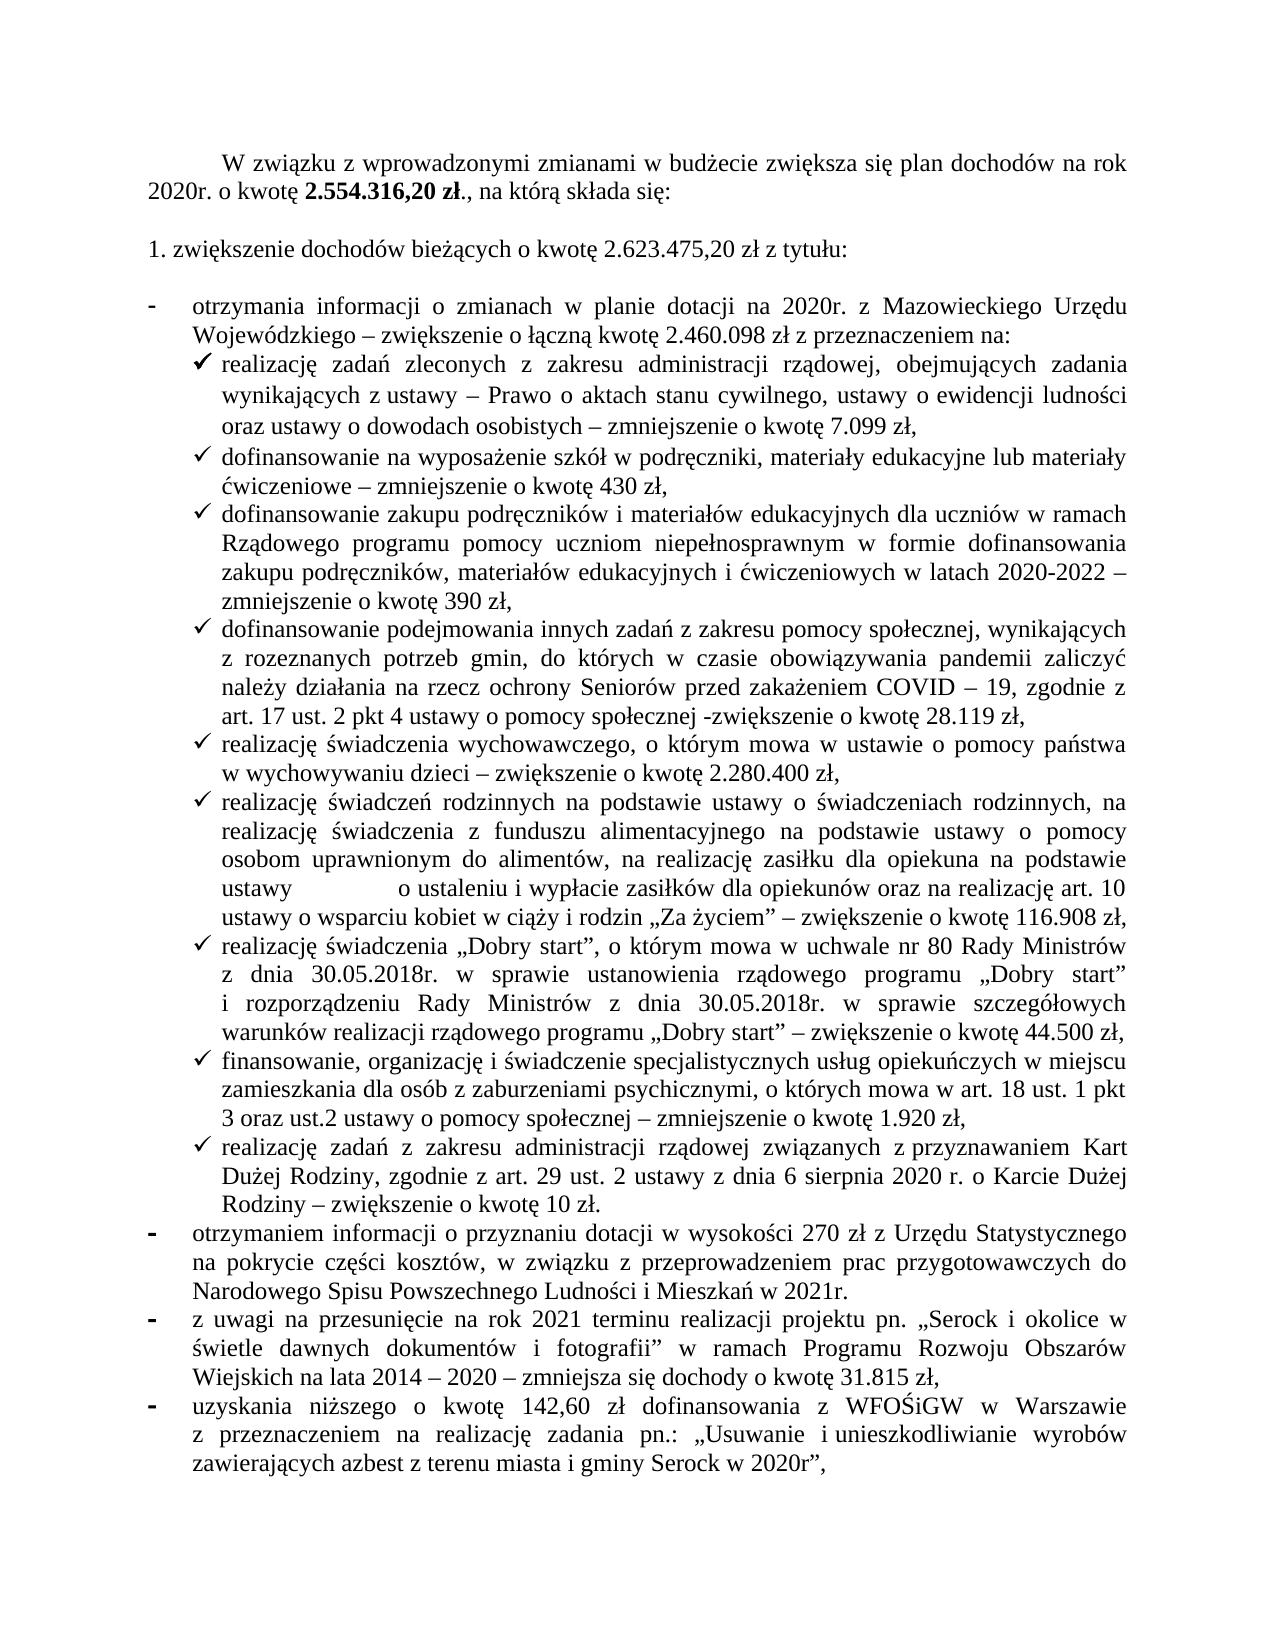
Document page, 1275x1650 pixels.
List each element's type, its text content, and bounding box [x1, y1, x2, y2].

list z uwagi na przesunięcie na rok 2021 terminu realizacji projektu pn. „Serock i okolice w świetle dawnych dokumentów i fotografii” w ramach Programu Rozwoju Obszarów Wiejskich na lata 2014 – 2020 – zmniejsza się dochody o kwotę 31.815 zł, [148, 1304, 1127, 1391]
list otrzymania informacji o zmianach w planie dotacji na 2020r. z Mazowieckiego Urzędu Wojewódzkiego – zwiększenie o łączną kwotę 2.460.098 zł z przeznaczeniem na: [148, 291, 1127, 349]
text 1. zwiększenie dochodów bieżących o kwotę 2.623.475,20 zł z tytułu: [148, 234, 1127, 263]
text W związku z wprowadzonymi zmianami w budżecie zwiększa się plan dochodów na rok 2020r. o kwotę 2.554.316,20 zł., na którą składa się: [148, 148, 1127, 205]
list realizację świadczenia „Dobry start”, o którym mowa w uchwale nr 80 Rady Ministrów z dnia 30.05.2018r. w sprawie ustanowienia rządowego programu „Dobry start” i rozporządzeniu Rady Ministrów z dnia 30.05.2018r. w sprawie szczegółowych warunków realizacji rządowego programu „Dobry start” – zwiększenie o kwotę 44.500 zł, [192, 931, 1127, 1046]
list realizację zadań z zakresu administracji rządowej związanych z przyznawaniem Kart Dużej Rodziny, zgodnie z art. 29 ust. 2 ustawy z dnia 6 sierpnia 2020 r. o Karcie Dużej Rodziny – zwiększenie o kwotę 10 zł. [192, 1132, 1127, 1218]
list uzyskania niższego o kwotę 142,60 zł dofinansowania z WFOŚiGW w Warszawie z przeznaczeniem na realizację zadania pn.: „Usuwanie i unieszkodliwianie wyrobów zawierających azbest z terenu miasta i gminy Serock w 2020r”, [148, 1391, 1127, 1477]
list finansowanie, organizację i świadczenie specjalistycznych usług opiekuńczych w miejscu zamieszkania dla osób z zaburzeniami psychicznymi, o których mowa w art. 18 ust. 1 pkt 3 oraz ust.2 ustawy o pomocy społecznej – zmniejszenie o kwotę 1.920 zł, [192, 1046, 1127, 1132]
list dofinansowanie zakupu podręczników i materiałów edukacyjnych dla uczniów w ramach Rządowego programu pomocy uczniom niepełnosprawnym w formie dofinansowania zakupu podręczników, materiałów edukacyjnych i ćwiczeniowych w latach 2020-2022 – zmniejszenie o kwotę 390 zł, [192, 499, 1127, 614]
list otrzymaniem informacji o przyznaniu dotacji w wysokości 270 zł z Urzędu Statystycznego na pokrycie części kosztów, w związku z przeprowadzeniem prac przygotowawczych do Narodowego Spisu Powszechnego Ludności i Mieszkań w 2021r. [148, 1218, 1127, 1304]
list dofinansowanie na wyposażenie szkół w podręczniki, materiały edukacyjne lub materiały ćwiczeniowe – zmniejszenie o kwotę 430 zł, [192, 442, 1127, 499]
list dofinansowanie podejmowania innych zadań z zakresu pomocy społecznej, wynikających z rozeznanych potrzeb gmin, do których w czasie obowiązywania pandemii zaliczyć należy działania na rzecz ochrony Seniorów przed zakażeniem COVID – 19, zgodnie z art. 17 ust. 2 pkt 4 ustawy o pomocy społecznej -zwiększenie o kwotę 28.119 zł, [192, 614, 1127, 729]
list realizację świadczeń rodzinnych na podstawie ustawy o świadczeniach rodzinnych, na realizację świadczenia z funduszu alimentacyjnego na podstawie ustawy o pomocy osobom uprawnionym do alimentów, na realizację zasiłku dla opiekuna na podstawie ustawy o ustaleniu i wypłacie zasiłków dla opiekunów oraz na realizację art. 10 ustawy o wsparciu kobiet w ciąży i rodzin „Za życiem” – zwiększenie o kwotę 116.908 zł, [192, 787, 1127, 931]
list realizację zadań zleconych z zakresu administracji rządowej, obejmujących zadania wynikających z ustawy – Prawo o aktach stanu cywilnego, ustawy o ewidencji ludności oraz ustawy o dowodach osobistych – zmniejszenie o kwotę 7.099 zł, [192, 349, 1127, 440]
list realizację świadczenia wychowawczego, o którym mowa w ustawie o pomocy państwa w wychowywaniu dzieci – zwiększenie o kwotę 2.280.400 zł, [192, 729, 1127, 787]
